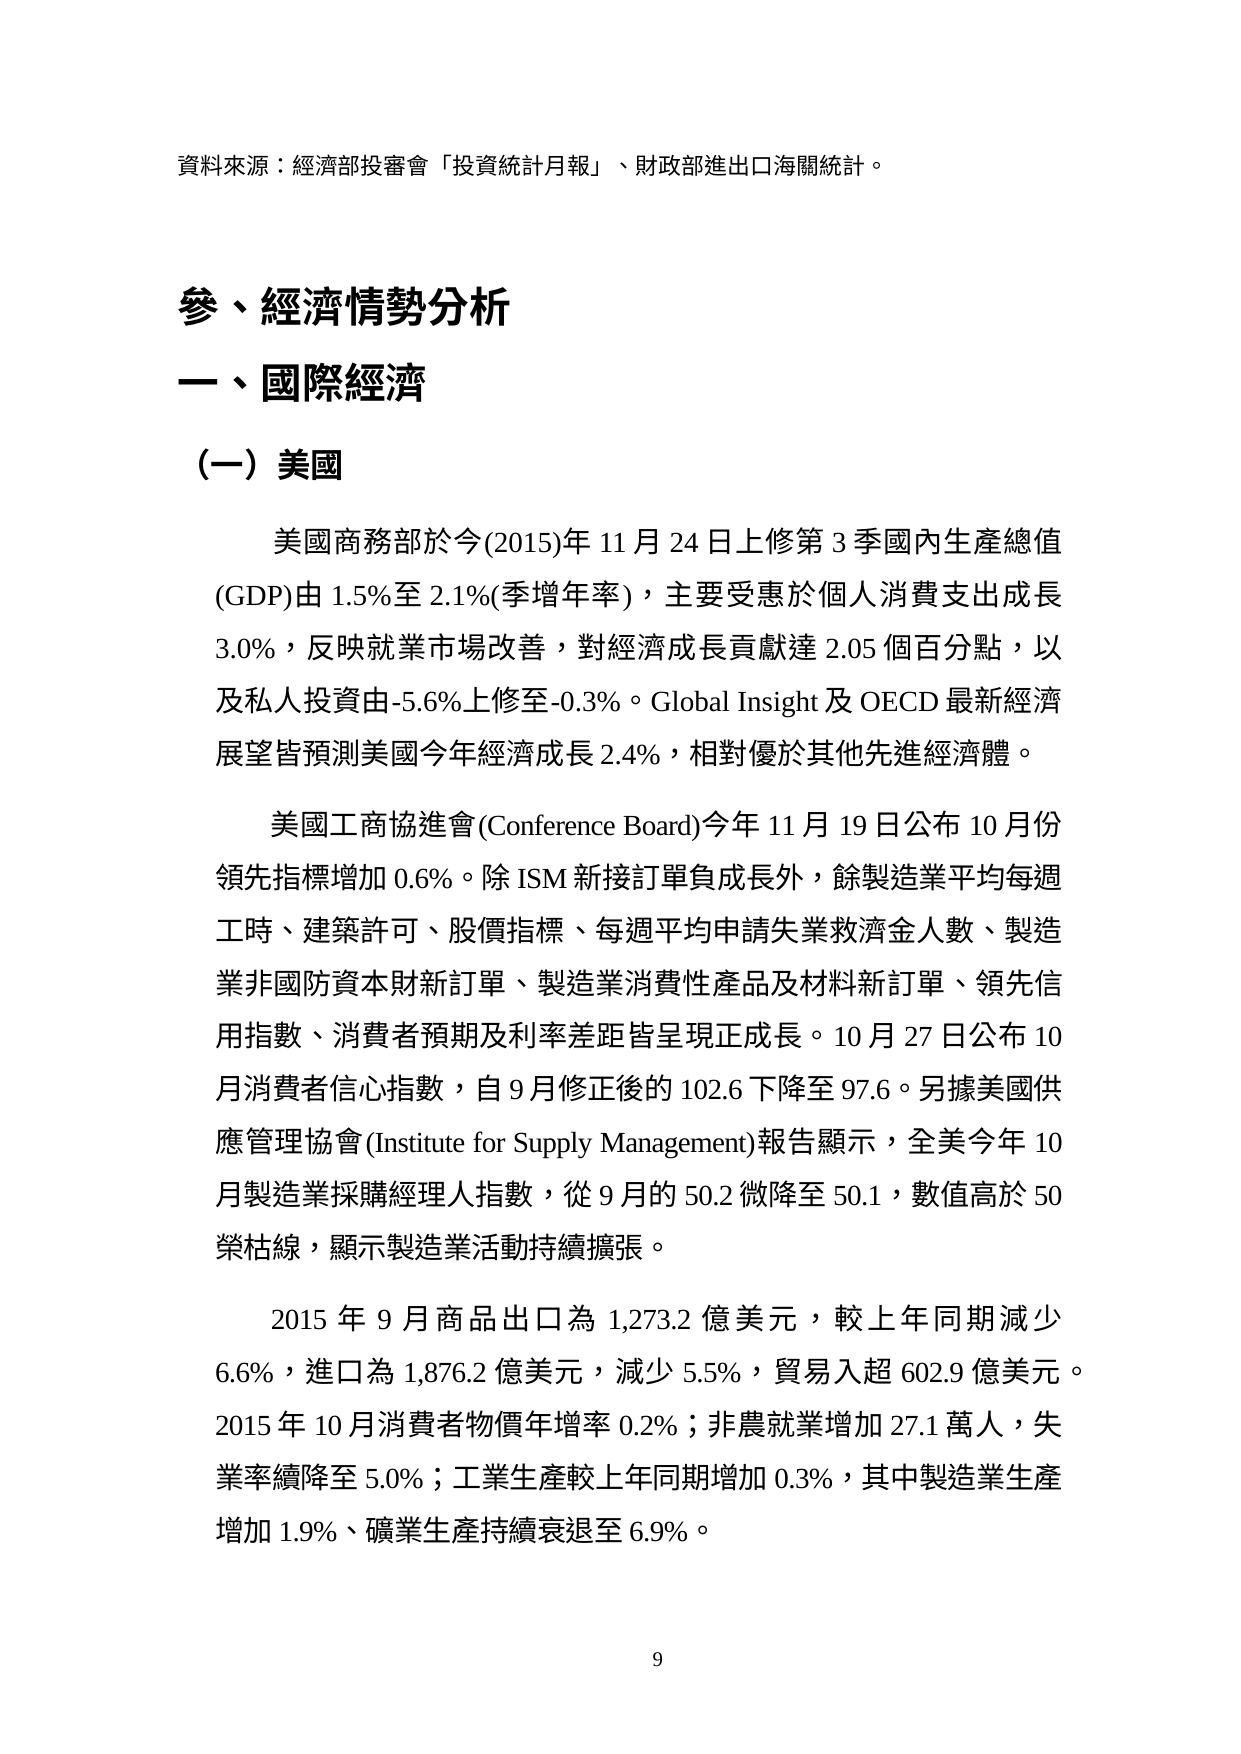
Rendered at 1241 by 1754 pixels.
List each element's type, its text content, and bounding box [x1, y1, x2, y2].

text （一）美國 [177, 425, 1069, 500]
text 美國商務部於今(2015)年11月24日上修第3季國內生產總值(GDP)由1.5%至2.1%(季增年率)，主要受惠於個人消費支出成長3.0%，反映就業市場改善，對經濟成長貢獻達2.05個百分點，以及私人投資由-5.6%上修至-0.3%。Global Insight及OECD最新經濟展望皆預測美國今年經濟成長2.4%，相對優於其他先進經濟體。 [215, 519, 1063, 631]
text 資料來源：經濟部投審會「投資統計月報」、財政部進出口海關統計。 [177, 148, 1063, 181]
text 參、經濟情勢分析 [177, 274, 1063, 335]
text 2015年9月商品出口為1,273.2億美元，較上年同期減少6.6%，進口為1,876.2億美元，減少5.5%，貿易入超602.9億美元。2015年10月消費者物價年增率0.2%；非農就業增加27.1萬人，失業率續降至5.0%；工業生產較上年同期增加0.3%，其中製造業生產增加1.9%、礦業生產持續衰退至6.9%。 [215, 1296, 1063, 1549]
text 一、國際經濟 [177, 350, 1063, 410]
text 美國工商協進會(Conference Board)今年11月19日公布10月份領先指標增加0.6%。除ISM新接訂單負成長外，餘製造業平均每週工時、建築許可、股價指標、每週平均申請失業救濟金人數、製造業非國防資本財新訂單、製造業消費性產品及材料新訂單、領先信用指數、消費者預期及利率差距皆呈現正成長。10月27日公布10月消費者信心指數，自9月修正後的102.6下降至97.6。另據美國供應管理協會(Institute for Supply Management)報告顯示，全美今年10月製造業採購經理人指數，從9月的50.2微降至50.1，數值高於50榮枯線，顯示製造業活動持續擴張。 [215, 802, 1063, 1267]
text 美國商務部於今(2015)年11月24日上修第3季國內生產總值(GDP)由1.5%至2.1%(季增年率)，主要受惠於個人消費支出成長3.0%，反映就業市場改善，對經濟成長貢獻達2.05個百分點，以及私人投資由-5.6%上修至-0.3%。Global Insight及OECD最新經濟展望皆預測美國今年經濟成長2.4%，相對優於其他先進經濟體。 [215, 665, 1063, 772]
